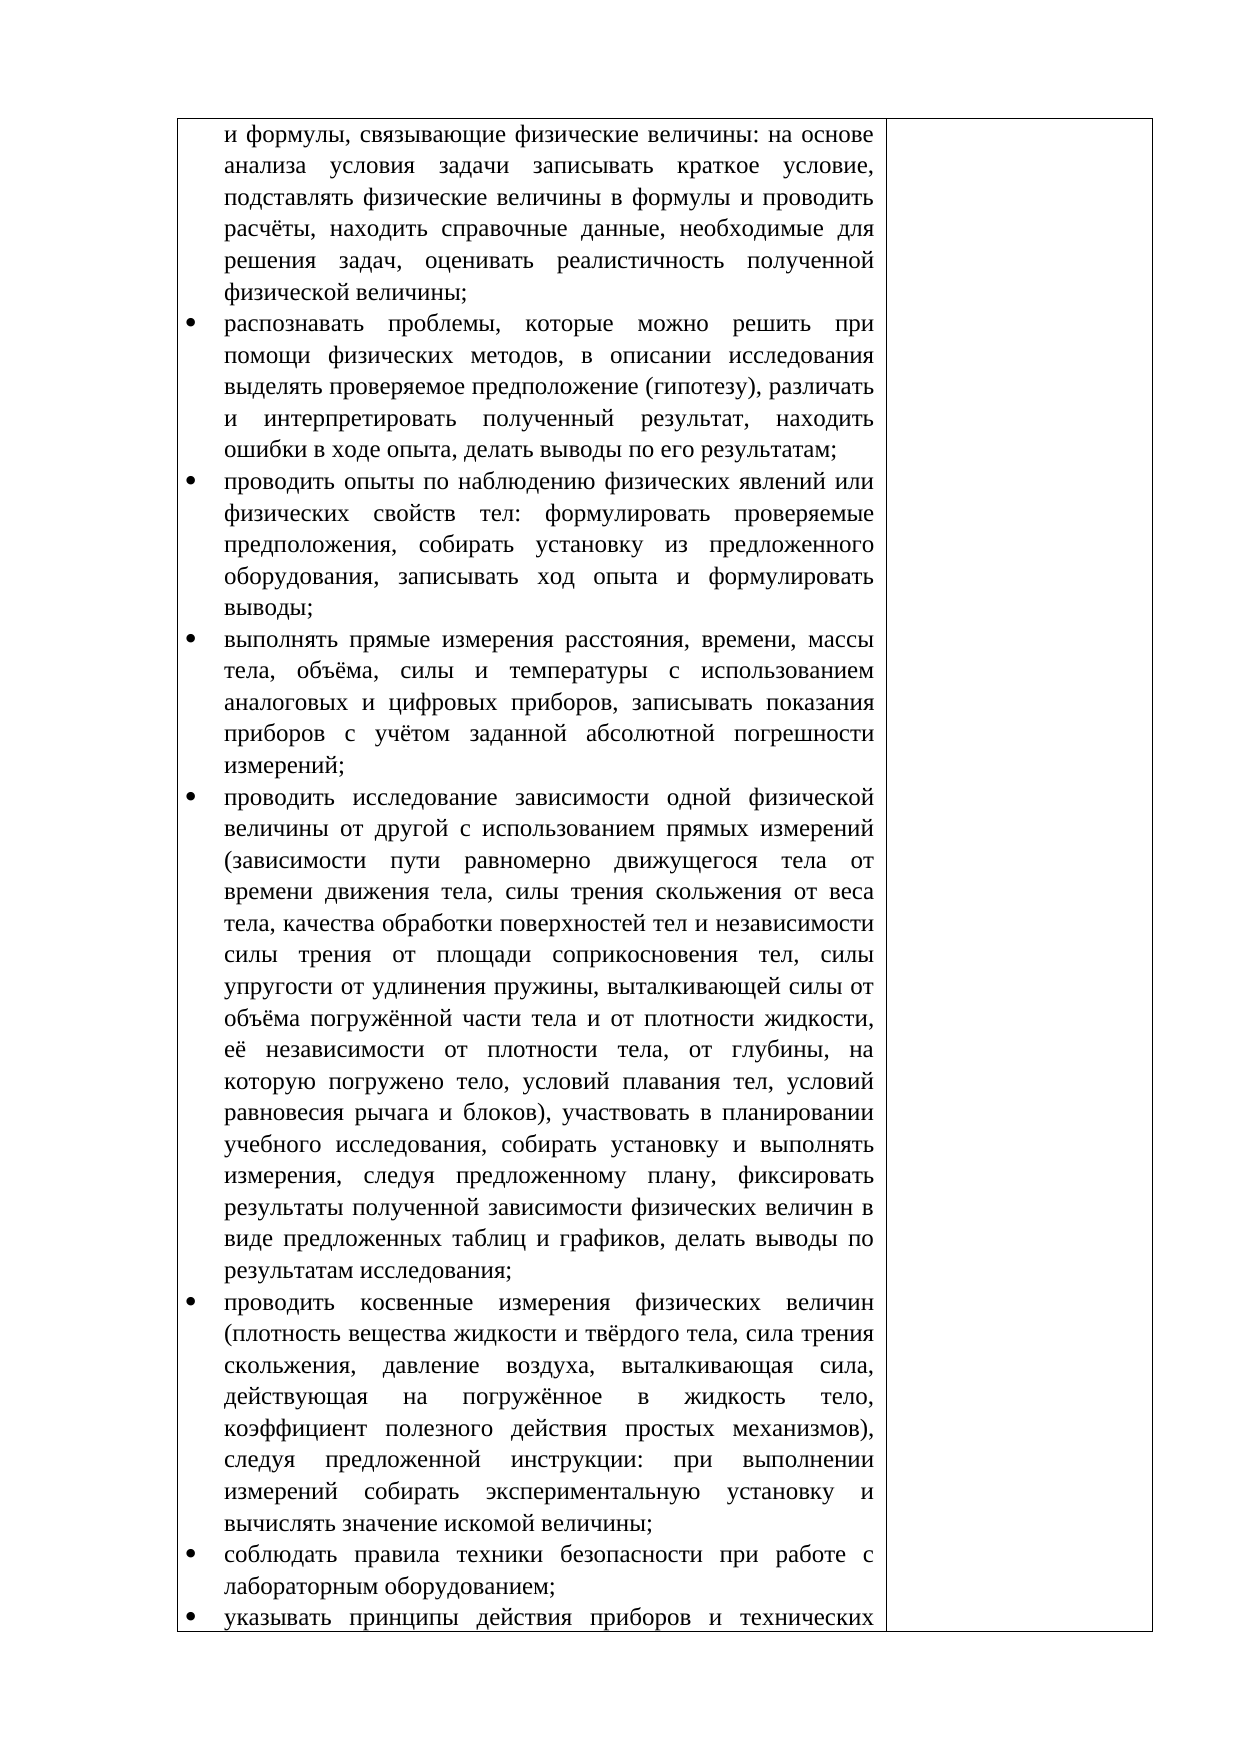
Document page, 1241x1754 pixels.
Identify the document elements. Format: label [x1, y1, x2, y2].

table_cell [887, 119, 1152, 1631]
table_cell [178, 119, 886, 1631]
